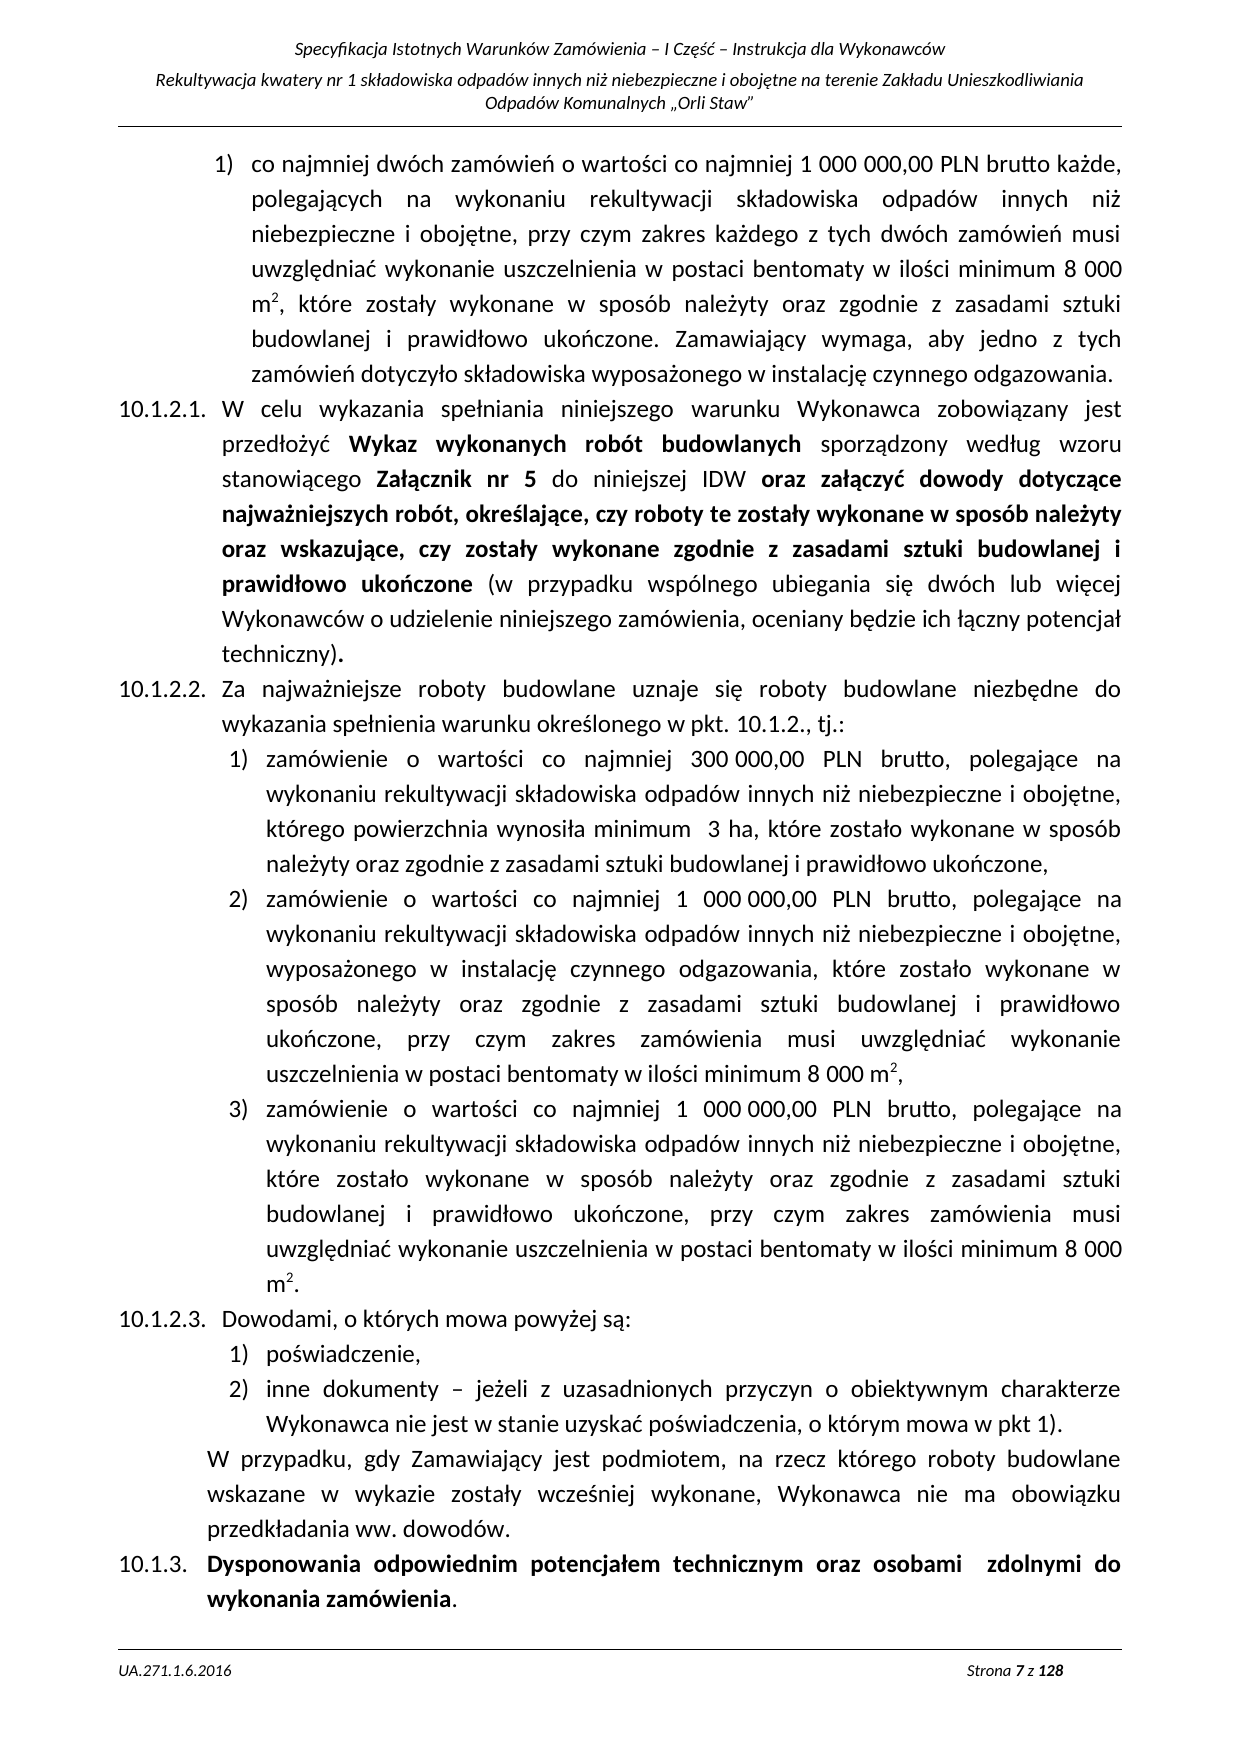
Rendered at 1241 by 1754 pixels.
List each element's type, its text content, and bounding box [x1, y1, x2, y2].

list co najmniej dwóch zamówień o wartości co najmniej 1 000 000,00 PLN brutto każde, polegających na wykonaniu rekultywacji składowiska odpadów innych niż niebezpieczne i obojętne, przy czym zakres każdego z tych dwóch zamówień musi uwzględniać wykonanie uszczelnienia w postaci bentomaty w ilości minimum 8 000 m2, które zostały wykonane w sposób należyty oraz zgodnie z zasadami sztuki budowlanej i prawidłowo ukończone. Zamawiający wymaga, aby jedno z tych zamówień dotyczyło składowiska wyposażonego w instalację czynnego odgazowania. [213, 148, 1122, 388]
text Za najważniejsze roboty budowlane uznaje się roboty budowlane niezbędne do wykazania spełnienia warunku określonego w pkt. 10.1.2., tj.: [118, 673, 1122, 738]
list zamówienie o wartości co najmniej 300 000,00 PLN brutto, polegające na wykonaniu rekultywacji składowiska odpadów innych niż niebezpieczne i obojętne, którego powierzchnia wynosiła minimum 3 ha, które zostało wykonane w sposób należyty oraz zgodnie z zasadami sztuki budowlanej i prawidłowo ukończone, [228, 743, 1122, 878]
text Dowodami, o których mowa powyżej są: [118, 1303, 1122, 1333]
text Dysponowania odpowiednim potencjałem technicznym oraz osobami zdolnymi do wykonania zamówienia. [118, 1548, 1122, 1613]
list poświadczenie, [229, 1338, 1122, 1368]
list zamówienie o wartości co najmniej 1 000 000,00 PLN brutto, polegające na wykonaniu rekultywacji składowiska odpadów innych niż niebezpieczne i obojętne, wyposażonego w instalację czynnego odgazowania, które zostało wykonane w sposób należyty oraz zgodnie z zasadami sztuki budowlanej i prawidłowo ukończone, przy czym zakres zamówienia musi uwzględniać wykonanie uszczelnienia w postaci bentomaty w ilości minimum 8 000 m2, [228, 883, 1122, 1088]
list zamówienie o wartości co najmniej 1 000 000,00 PLN brutto, polegające na wykonaniu rekultywacji składowiska odpadów innych niż niebezpieczne i obojętne, które zostało wykonane w sposób należyty oraz zgodnie z zasadami sztuki budowlanej i prawidłowo ukończone, przy czym zakres zamówienia musi uwzględniać wykonanie uszczelnienia w postaci bentomaty w ilości minimum 8 000 m2. [228, 1093, 1122, 1298]
list inne dokumenty – jeżeli z uzasadnionych przyczyn o obiektywnym charakterze Wykonawca nie jest w stanie uzyskać poświadczenia, o którym mowa w pkt 1). [229, 1373, 1122, 1438]
text W celu wykazania spełniania niniejszego warunku Wykonawca zobowiązany jest przedłożyć Wykaz wykonanych robót budowlanych sporządzony według wzoru stanowiącego Załącznik nr 5 do niniejszej IDW oraz załączyć dowody dotyczące najważniejszych robót, określające, czy roboty te zostały wykonane w sposób należyty oraz wskazujące, czy zostały wykonane zgodnie z zasadami sztuki budowlanej i prawidłowo ukończone (w przypadku wspólnego ubiegania się dwóch lub więcej Wykonawców o udzielenie niniejszego zamówienia, oceniany będzie ich łączny potencjał techniczny). [118, 393, 1122, 668]
text W przypadku, gdy Zamawiający jest podmiotem, na rzecz którego roboty budowlane wskazane w wykazie zostały wcześniej wykonane, Wykonawca nie ma obowiązku przedkładania ww. dowodów. [207, 1443, 1122, 1543]
